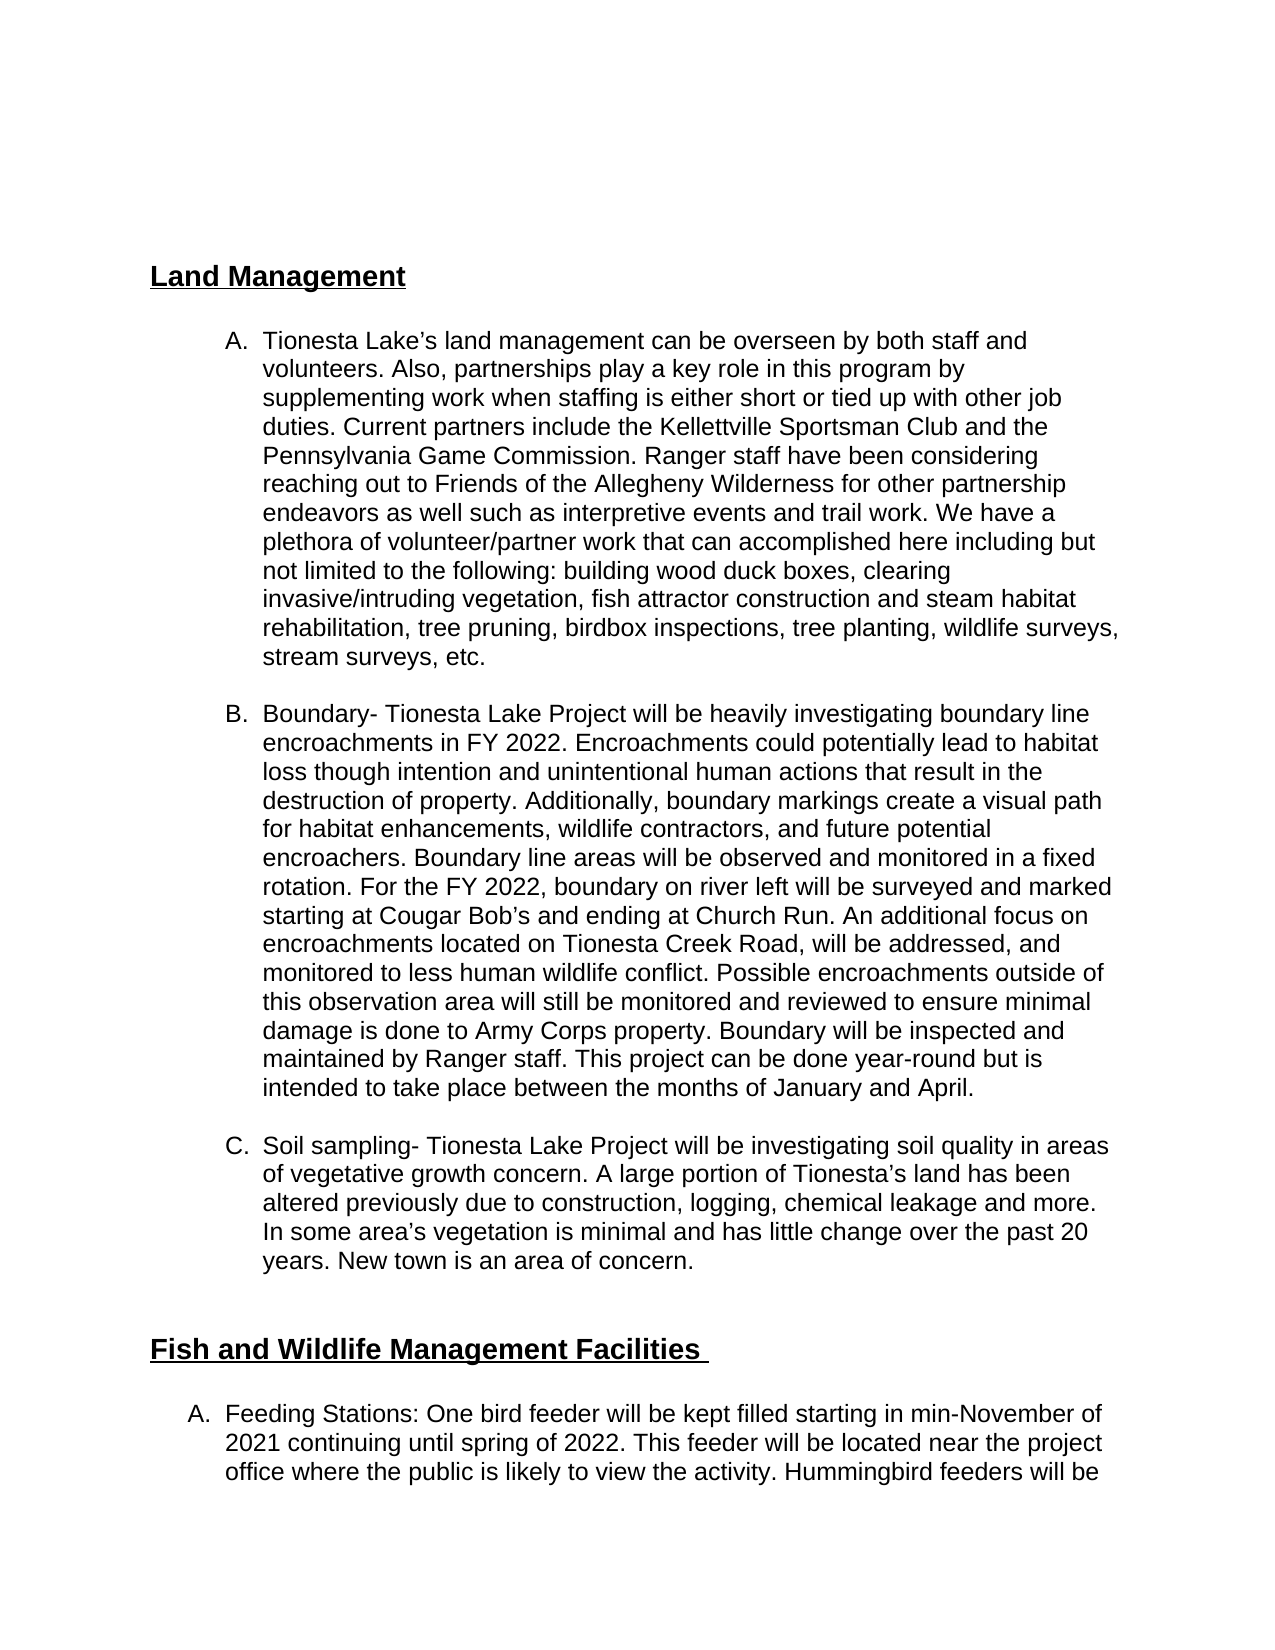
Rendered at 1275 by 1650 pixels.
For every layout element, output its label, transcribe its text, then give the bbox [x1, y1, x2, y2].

list Tionesta Lake’s land management can be overseen by both staff and volunteers. Also, partnerships play a key role in this program by supplementing work when staffing is either short or tied up with other job duties. Current partners include the Kellettville Sportsman Club and the Pennsylvania Game Commission. Ranger staff have been considering reaching out to Friends of the Allegheny Wilderness for other partnership endeavors as well such as interpretive events and trail work. We have a plethora of volunteer/partner work that can accomplished here including but not limited to the following: building wood duck boxes, clearing invasive/intruding vegetation, fish attractor construction and steam habitat rehabilitation, tree pruning, birdbox inspections, tree planting, wildlife surveys, stream surveys, etc. [225, 326, 1125, 671]
list Soil sampling- Tionesta Lake Project will be investigating soil quality in areas of vegetative growth concern. A large portion of Tionesta’s land has been altered previously due to construction, logging, chemical leakage and more. In some area’s vegetation is minimal and has little change over the past 20 years. New town is an area of concern. [225, 1131, 1125, 1274]
text Land Management [150, 258, 1125, 292]
text Fish and Wildlife Management Facilities [150, 1332, 1125, 1365]
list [187, 1399, 1125, 1485]
list Boundary- Tionesta Lake Project will be heavily investigating boundary line encroachments in FY 2022. Encroachments could potentially lead to habitat loss though intention and unintentional human actions that result in the destruction of property. Additionally, boundary markings create a visual path for habitat enhancements, wildlife contractors, and future potential encroachers. Boundary line areas will be observed and monitored in a fixed rotation. For the FY 2022, boundary on river left will be surveyed and marked starting at Cougar Bob’s and ending at Church Run. An additional focus on encroachments located on Tionesta Creek Road, will be addressed, and monitored to less human wildlife conflict. Possible encroachments outside of this observation area will still be monitored and reviewed to ensure minimal damage is done to Army Corps property. Boundary will be inspected and maintained by Ranger staff. This project can be done year-round but is intended to take place between the months of January and April. [225, 699, 1125, 1102]
